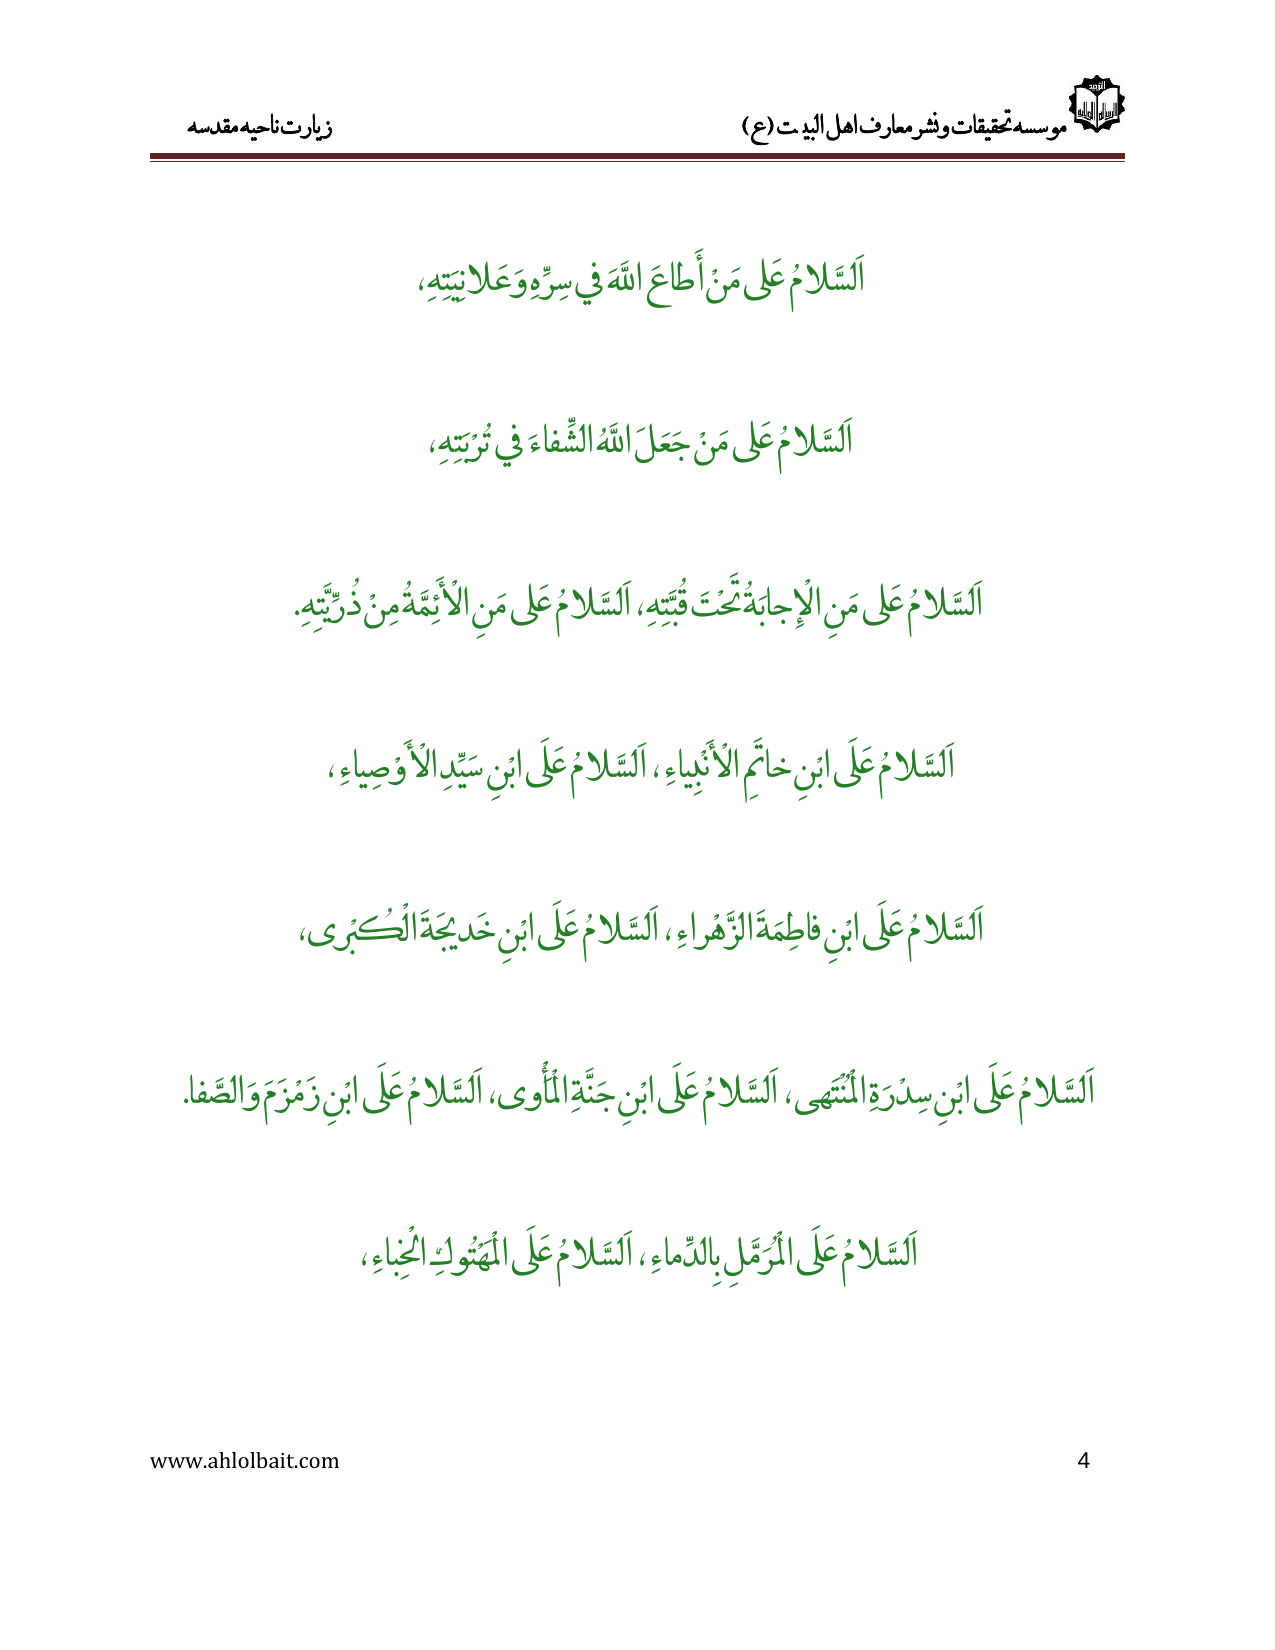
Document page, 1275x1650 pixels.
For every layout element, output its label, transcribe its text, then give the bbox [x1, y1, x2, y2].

text اَلسَّلامُ عَلى مَنْ جَعَلَ اللَّهُ الشِّفاءَ في تُرْبَتِهِ، [150, 412, 1125, 483]
text اَلسَّلامُ عَلَى ابْنِ خاتَمِ الْأَنْبِياءِ، اَلسَّلامُ عَلَى ابْنِ سَيِّدِ الْأَوْصِياءِ، [150, 738, 1125, 808]
text اَلسَّلامُ عَلى مَنِ الْإِجابَةُ تَحْتَ قُبَّتِهِ، اَلسَّلامُ عَلى مَنِ الْأَئِمَّةُ مِنْ ذُرِّيَّتِهِ. [150, 575, 1125, 646]
text اَلسَّلامُ عَلى مَنْ أَطاعَ اللَّهَ في سِرِّهِ وَعَلانِيَتِهِ، [150, 250, 1125, 321]
picture [1068, 75, 1125, 133]
text اَلسَّلامُ عَلَى الْمُرَمَّلِ بِالدِّماءِ، اَلسَّلامُ عَلَى الْمَهْتُوكِ الْخِباءِ، [150, 1163, 1125, 1296]
text اَلسَّلامُ عَلَى ابْنِ سِدْرَةِ الْمُنْتَهى، اَلسَّلامُ عَلَى ابْنِ جَنَّةِ الْمَأْوى، اَلسَّلامُ عَلَى ابْنِ زَمْزَمَ وَالصَّفا. [150, 1063, 1125, 1134]
text اَلسَّلامُ عَلَى ابْنِ فاطِمَةَ الزَّهْراءِ، اَلسَّلامُ عَلَى ابْنِ خَديجَةَ الْكُبْرى، [150, 900, 1125, 971]
